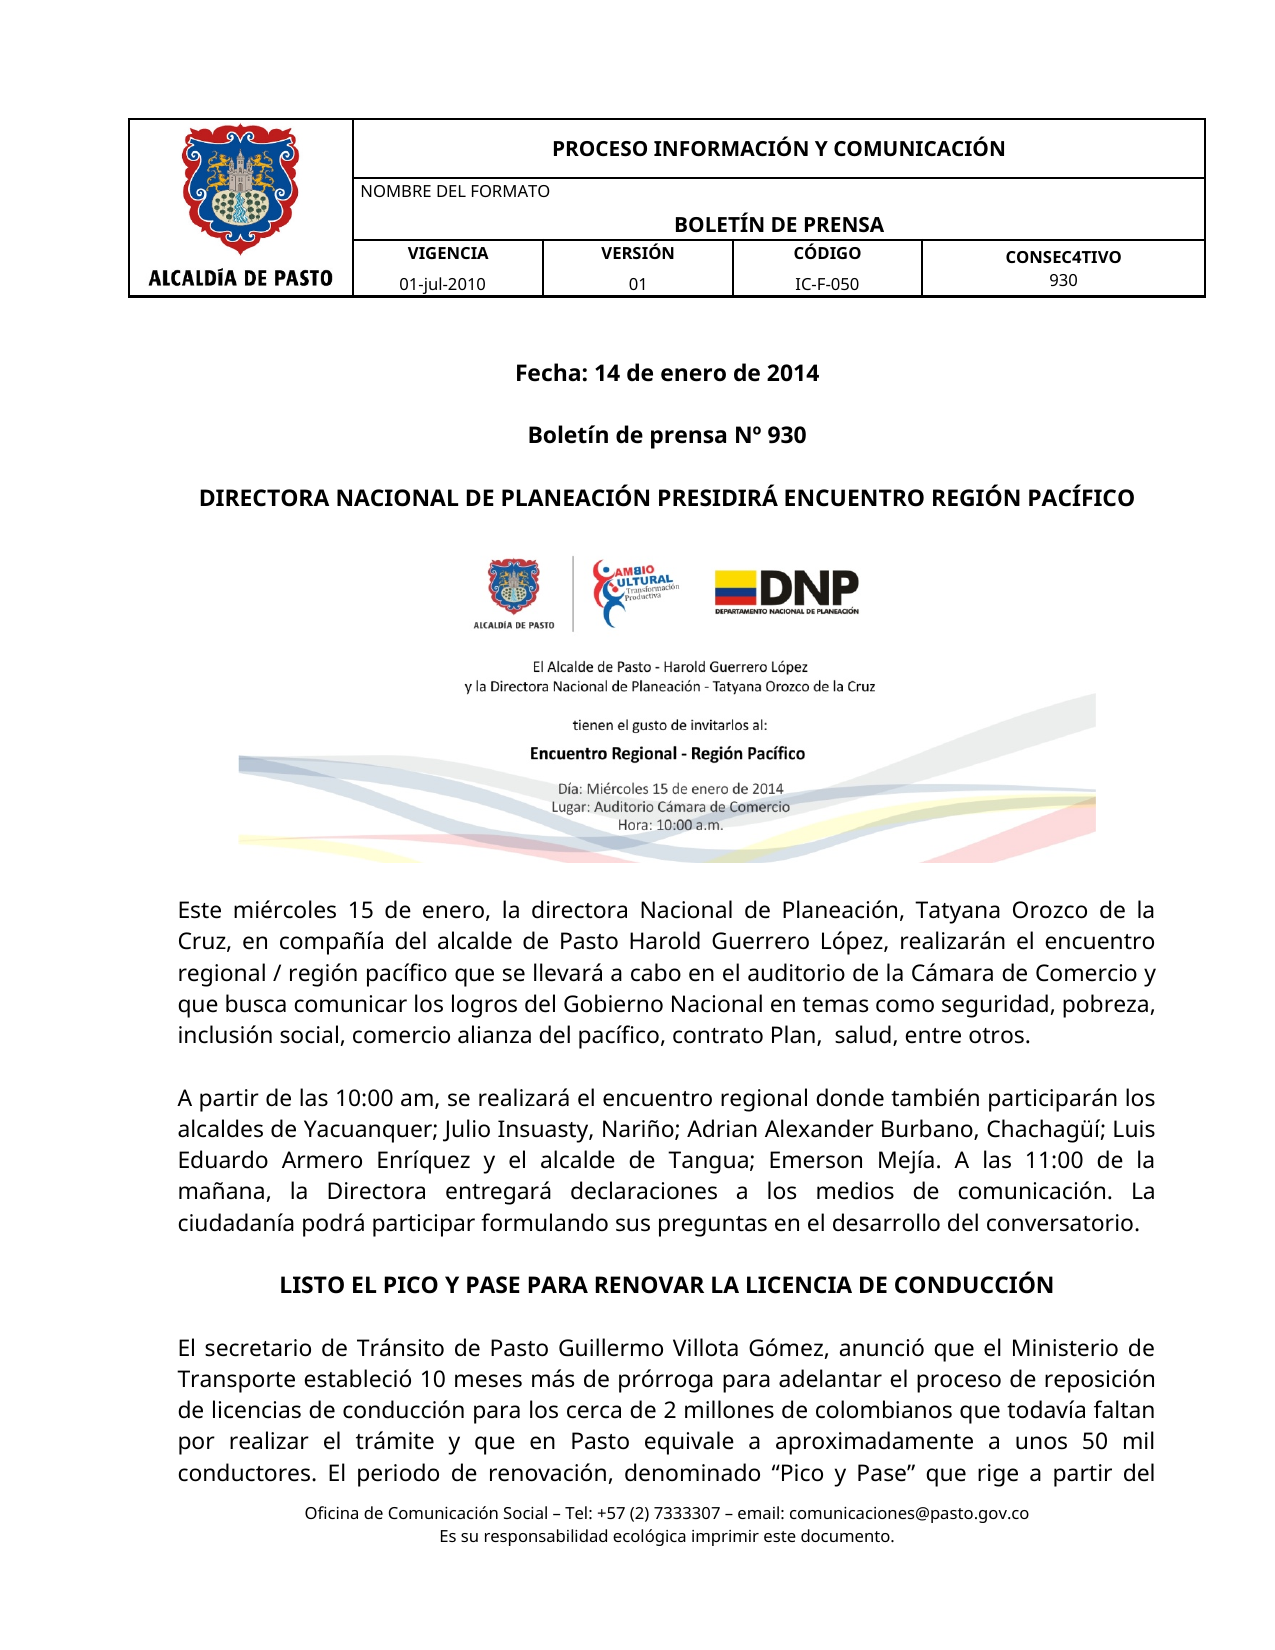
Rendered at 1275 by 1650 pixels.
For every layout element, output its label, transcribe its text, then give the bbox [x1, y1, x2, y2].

text Este miércoles 15 de enero, la directora Nacional de Planeación, Tatyana Orozco de la Cruz, en compañía del alcalde de Pasto Harold Guerrero López, realizarán el encuentro regional / región pacífico que se llevará a cabo en el auditorio de la Cámara de Comercio y que busca comunicar los logros del Gobierno Nacional en temas como seguridad, pobreza, inclusión social, comercio alianza del pacífico, contrato Plan, salud, entre otros. [177, 894, 1157, 1050]
text DIRECTORA NACIONAL DE PLANEACIÓN PRESIDIRÁ ENCUENTRO REGIÓN PACÍFICO [177, 482, 1157, 513]
text A partir de las 10:00 am, se realizará el encuentro regional donde también participarán los alcaldes de Yacuanquer; Julio Insuasty, Nariño; Adrian Alexander Burbano, Chachagüí; Luis Eduardo Armero Enríquez y el alcalde de Tangua; Emerson Mejía. A las 11:00 de la mañana, la Directora entregará declaraciones a los medios de comunicación. La ciudadanía podrá participar formulando sus preguntas en el desarrollo del conversatorio. [177, 1081, 1157, 1238]
picture [135, 120, 342, 286]
text Fecha: 14 de enero de 2014 [177, 357, 1157, 388]
text LISTO EL PICO Y PASE PARA RENOVAR LA LICENCIA DE CONDUCCIÓN [177, 1269, 1157, 1300]
picture [238, 544, 1096, 863]
text Boletín de prensa Nº 930 [177, 419, 1157, 451]
